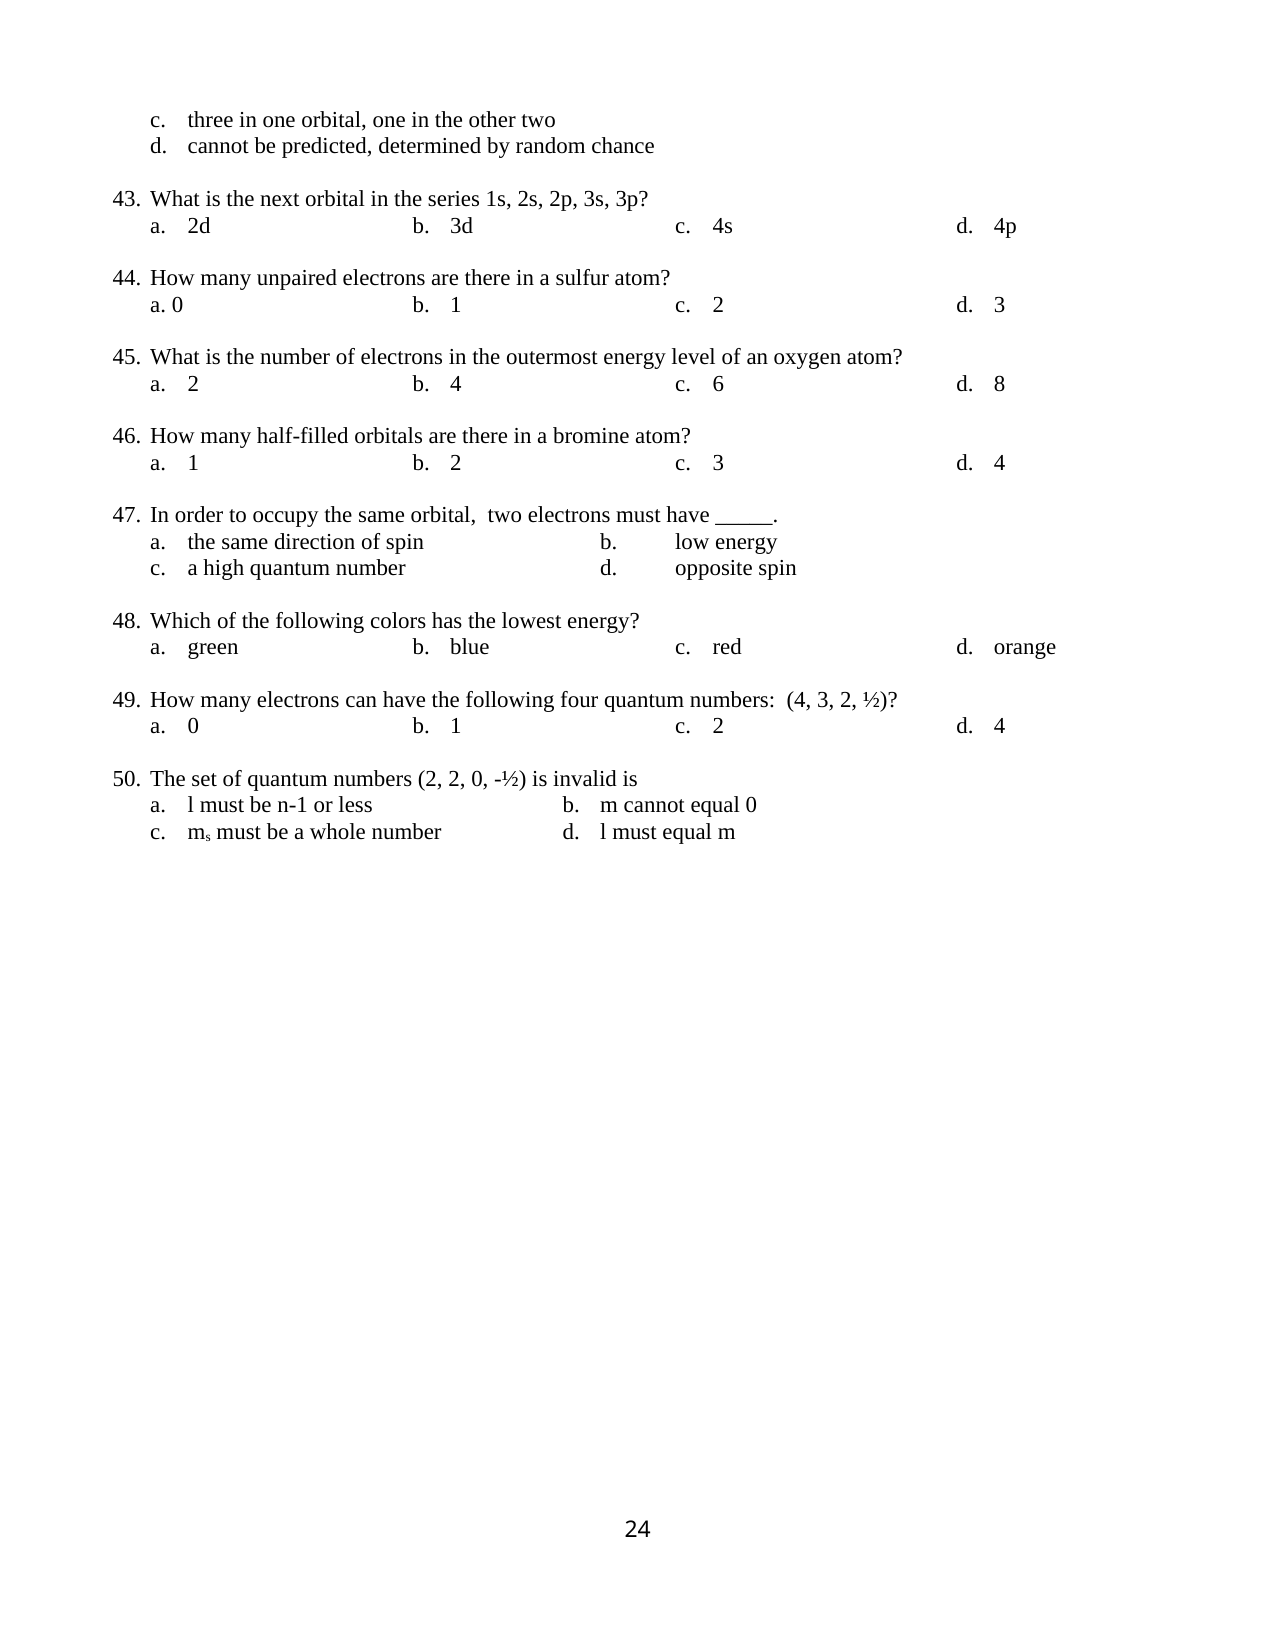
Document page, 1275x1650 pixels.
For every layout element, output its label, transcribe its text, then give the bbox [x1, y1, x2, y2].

text 49. How many electrons can have the following four quantum numbers: (4, 3, 2, ½)? [112, 686, 1162, 712]
text a. 2 b. 4 c. 6 d. 8 [112, 370, 1162, 396]
text 44. How many unpaired electrons are there in a sulfur atom? [112, 264, 1162, 291]
text a. 2d b. 3d c. 4s d. 4p [112, 212, 1162, 238]
text 43. What is the next orbital in the series 1s, 2s, 2p, 3s, 3p? [112, 185, 1162, 212]
text c. a high quantum number d. opposite spin [112, 554, 1162, 581]
text a. the same direction of spin b. low energy [112, 528, 1162, 554]
text 47. In order to occupy the same orbital, two electrons must have _____. [112, 502, 1162, 528]
text c. three in one orbital, one in the other two [112, 106, 1162, 133]
text a. l must be n-1 or less b. m cannot equal 0 [112, 791, 1162, 818]
text a. 0 b. 1 c. 2 d. 4 [112, 712, 1162, 739]
text 48. Which of the following colors has the lowest energy? [112, 607, 1162, 633]
text 45. What is the number of electrons in the outermost energy level of an oxygen atom? [112, 343, 1162, 370]
text a. green b. blue c. red d. orange [112, 633, 1162, 660]
text 46. How many half-filled orbitals are there in a bromine atom? [112, 422, 1162, 449]
text c. ms must be a whole number d. l must equal m [112, 818, 1162, 844]
text a. 1 b. 2 c. 3 d. 4 [112, 449, 1162, 475]
text a. 0 b. 1 c. 2 d. 3 [112, 291, 1162, 317]
text 50. The set of quantum numbers (2, 2, 0, -½) is invalid is [112, 765, 1162, 791]
text d. cannot be predicted, determined by random chance [112, 133, 1162, 159]
